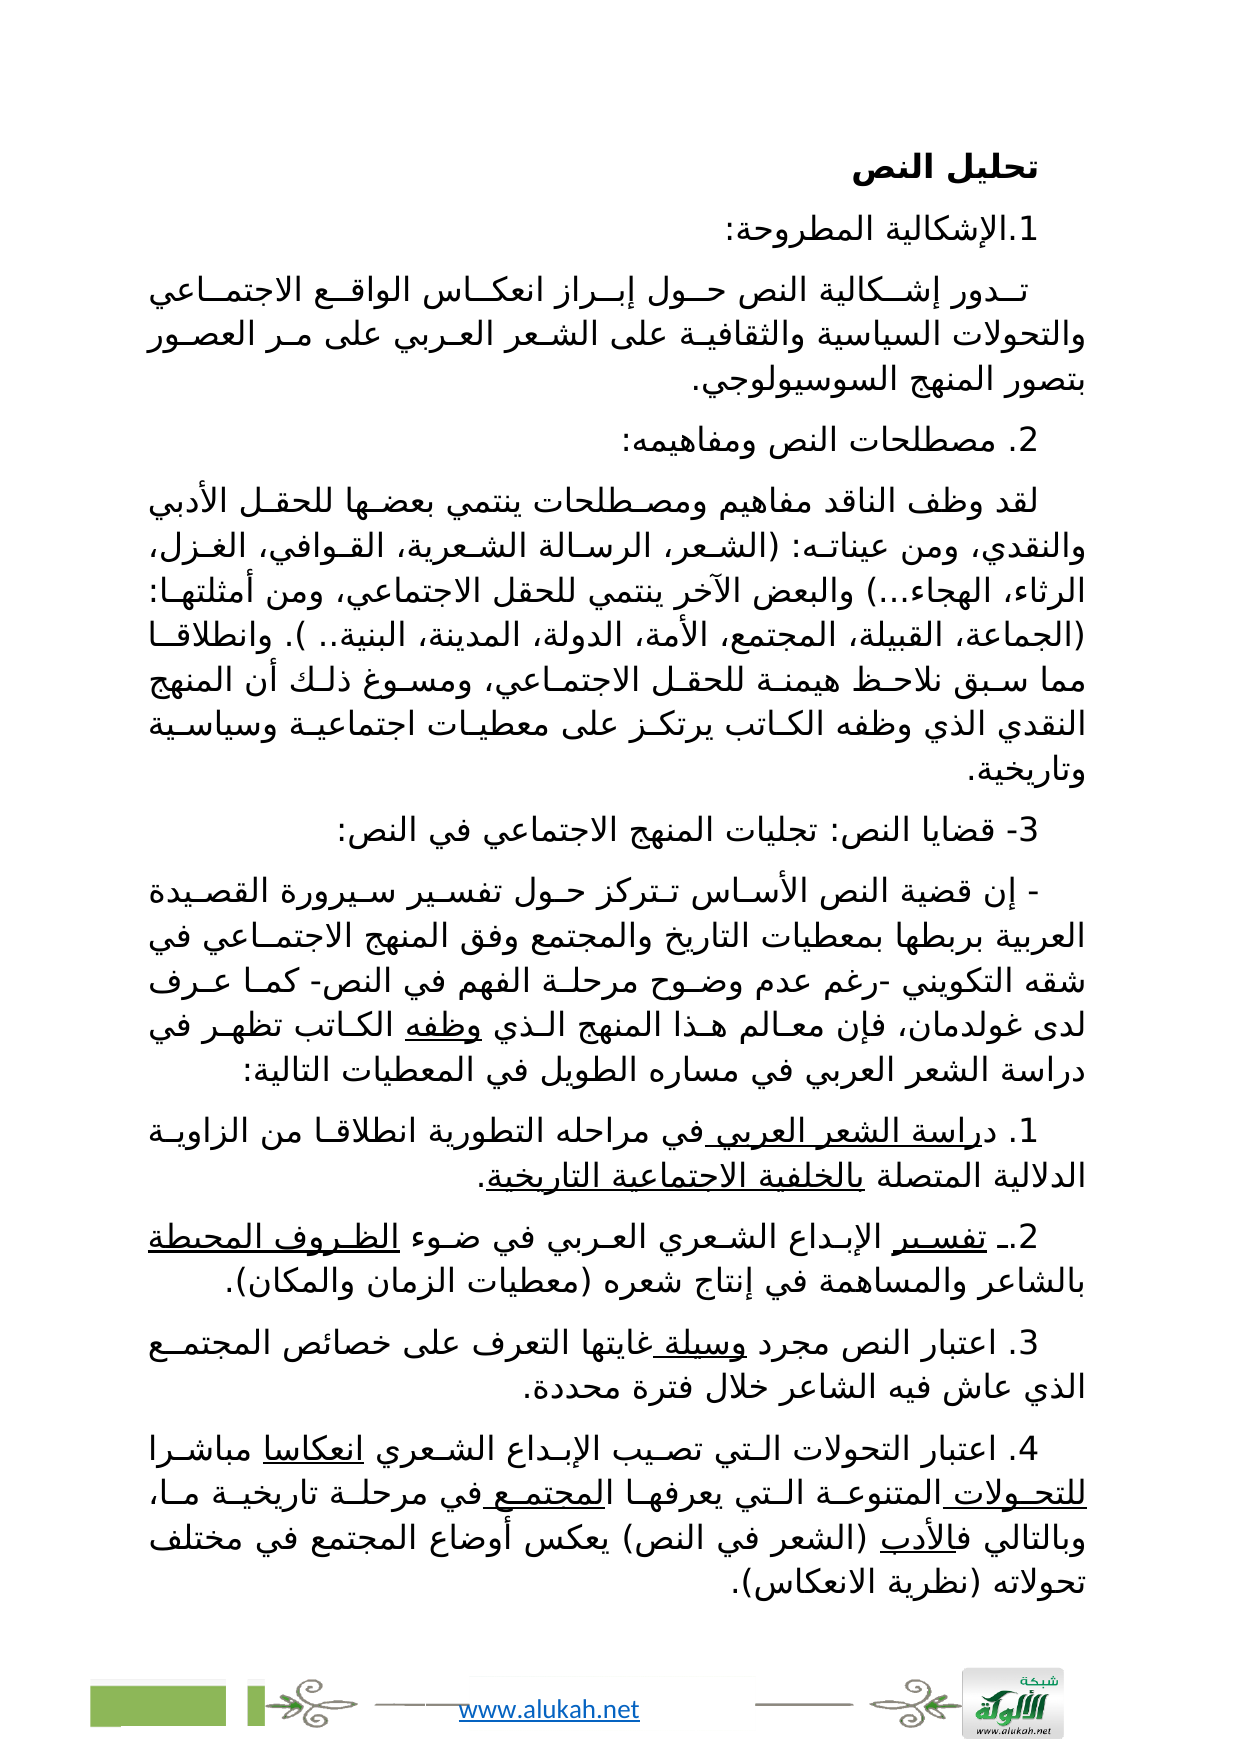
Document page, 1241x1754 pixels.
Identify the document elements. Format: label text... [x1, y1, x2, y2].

text 2. مصطلحات النص ومفاهيمه: [148, 421, 1087, 459]
picture [88, 1664, 1064, 1746]
text - إن قضية النص الأساس تتركز حول تفسير سيرورة القصيدة العربية بربطها بمعطيات التاريخ والمجتمع وفق المنهج الاجتماعي في شقه التكويني -رغم عدم وضوح مرحلة الفهم في النص- كما عرف لدى غولدمان، فإن معالم هذا المنهج الذي وظفه الكاتب تظهر في دراسة الشعر العربي في مساره الطويل في المعطيات التالية: [148, 872, 1087, 1089]
text 3. اعتبار النص مجرد وسيلة غايتها التعرف على خصائص المجتمع الذي عاش فيه الشاعر خلال فترة محددة. [148, 1323, 1087, 1407]
text تدور إشكالية النص حول إبراز انعكاس الواقع الاجتماعي والتحولات السياسية والثقافية على الشعر العربي على مر العصور بتصور المنهج السوسيولوجي. [148, 270, 1087, 398]
text 1.الإشكالية المطروحة: [148, 209, 1087, 248]
text 3- قضايا النص: تجليات المنهج الاجتماعي في النص: [148, 811, 1087, 849]
text لقد وظف الناقد مفاهيم ومصطلحات ينتمي بعضها للحقل الأدبي والنقدي، ومن عيناته: (الشعر، الرسالة الشعرية، القوافي، الغزل، الرثاء، الهجاء...) والبعض الآخر ينتمي للحقل الاجتماعي، ومن أمثلتها: (الجماعة، القبيلة، المجتمع، الأمة، الدولة، المدينة، البنية.. ). وانطلاقا مما سبق نلاحظ هيمنة للحقل الاجتماعي، ومسوغ ذلك أن المنهج النقدي الذي وظفه الكاتب يرتكز على معطيات اجتماعية وسياسية وتاريخية. [148, 482, 1087, 788]
picture [426, 1685, 695, 1740]
text 2. تفسير الإبداع الشعري العربي في ضوء الظروف المحيطة بالشاعر والمساهمة في إنتاج شعره (معطيات الزمان والمكان). [148, 1217, 1087, 1301]
text 4. اعتبار التحولات التي تصيب الإبداع الشعري انعكاسا مباشرا للتحولات المتنوعة التي يعرفها المجتمع في مرحلة تاريخية ما، وبالتالي فالأدب (الشعر في النص) يعكس أوضاع المجتمع في مختلف تحولاته (نظرية الانعكاس). [148, 1429, 1087, 1602]
text تحليل النص [148, 148, 1087, 187]
text 1. دراسة الشعر العربي في مراحله التطورية انطلاقا من الزاوية الدلالية المتصلة بالخلفية الاجتماعية التاريخية. [148, 1111, 1087, 1195]
